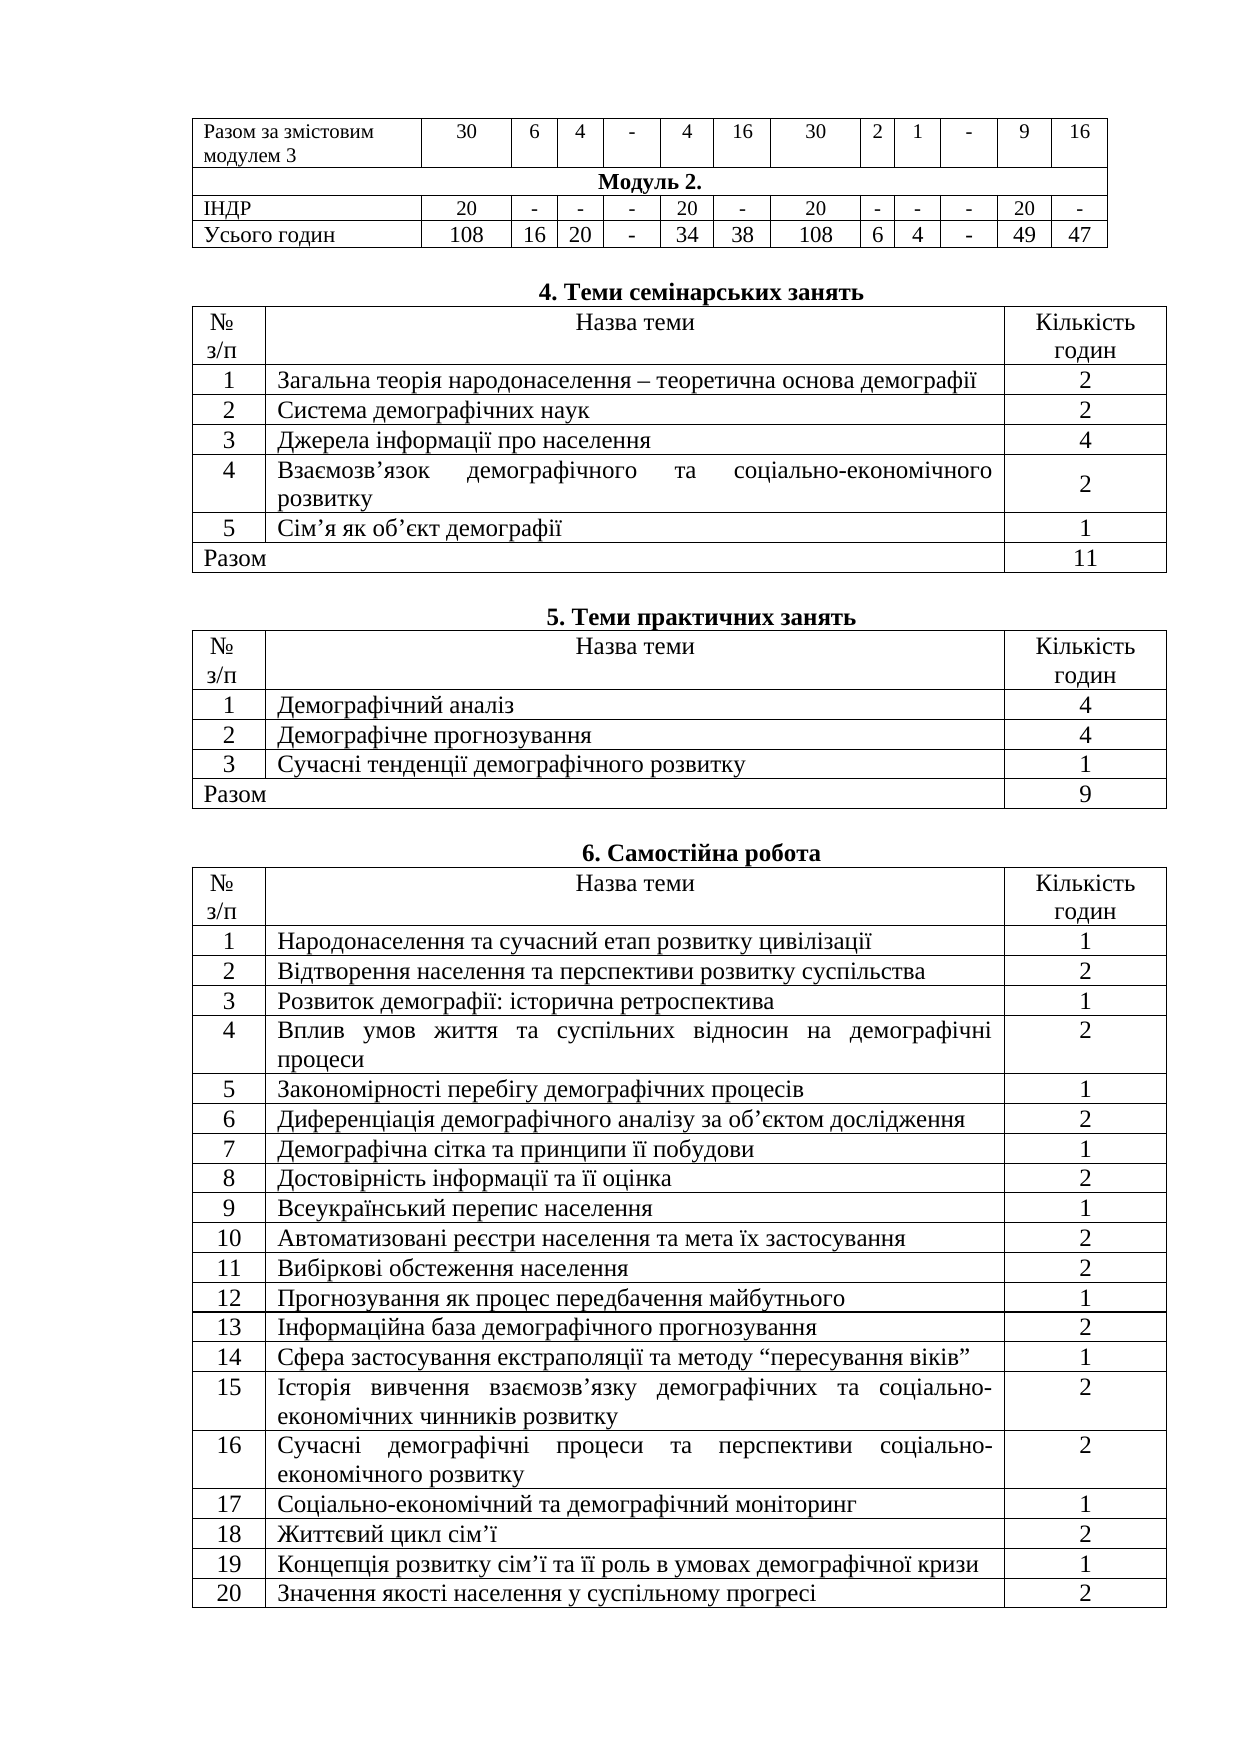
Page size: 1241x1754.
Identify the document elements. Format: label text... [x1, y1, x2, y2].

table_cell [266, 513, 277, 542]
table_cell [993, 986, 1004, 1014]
table_cell 8 [193, 1164, 265, 1192]
table_cell 4 [558, 119, 603, 167]
table_header Назва теми [266, 307, 1004, 364]
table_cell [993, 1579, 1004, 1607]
table_cell 1 [193, 690, 265, 719]
table_cell 12 [193, 1283, 265, 1311]
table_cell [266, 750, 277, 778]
table_cell - [895, 196, 940, 220]
table_cell - [714, 196, 770, 220]
text 4. Теми семінарських занять [177, 277, 1152, 306]
table_header Кількість годин [1005, 868, 1166, 925]
text 6. Самостійна робота [177, 838, 1152, 867]
table_cell 3 [193, 750, 265, 778]
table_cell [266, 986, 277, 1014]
table_cell Система демографічних наук [266, 395, 1004, 424]
table_cell 1 [193, 926, 265, 955]
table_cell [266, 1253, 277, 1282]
table_cell Усього годин [193, 221, 421, 247]
table_cell - [512, 196, 557, 220]
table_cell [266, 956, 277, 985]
table_cell 6 [193, 1104, 265, 1133]
table_cell 3 [193, 425, 265, 454]
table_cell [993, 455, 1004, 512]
table_cell 2 [1005, 1253, 1166, 1282]
table_cell 4 [1005, 425, 1166, 454]
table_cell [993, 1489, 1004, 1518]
table_header Кількість годин [1005, 631, 1166, 689]
table_cell 2 [1005, 1579, 1166, 1607]
table_header Назва теми [266, 868, 1004, 925]
table_cell 9 [1005, 779, 1166, 808]
table_cell 16 [193, 1431, 265, 1488]
table_cell 1 [1005, 1549, 1166, 1577]
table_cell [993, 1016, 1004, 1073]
table_cell 5 [193, 513, 265, 542]
table_cell 1 [1005, 926, 1166, 955]
table_cell 9 [998, 119, 1051, 167]
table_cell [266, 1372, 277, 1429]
text 5. Теми практичних занять [177, 602, 1152, 630]
table_cell 2 [1005, 1164, 1166, 1192]
table_cell - [558, 196, 603, 220]
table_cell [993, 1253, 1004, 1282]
table_cell 1 [1005, 1283, 1166, 1311]
table_cell - [941, 196, 997, 220]
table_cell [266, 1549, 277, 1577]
table_cell 19 [193, 1549, 265, 1577]
table_cell 10 [193, 1223, 265, 1252]
table_cell 2 [861, 119, 894, 167]
table_cell ІНДР [193, 196, 421, 220]
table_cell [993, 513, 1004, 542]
table_cell 3 [193, 986, 265, 1014]
table_cell - [941, 221, 997, 247]
table_cell 16 [714, 119, 770, 167]
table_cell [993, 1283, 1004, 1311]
table_cell 1 [1005, 1489, 1166, 1518]
table_cell Разом за змістовим модулем 3 [193, 119, 421, 167]
table_cell 2 [1005, 1016, 1166, 1073]
table_cell 2 [1005, 365, 1166, 394]
table_cell 16 [1052, 119, 1107, 167]
table_header № з/п [193, 307, 265, 364]
table_cell 2 [1005, 395, 1166, 424]
table_cell 7 [193, 1134, 265, 1162]
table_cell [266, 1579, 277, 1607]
table_cell Демографічне прогнозування [266, 720, 1004, 748]
table_cell 1 [1005, 513, 1166, 542]
table_header Кількість годин [1005, 307, 1166, 364]
table_cell - [861, 196, 894, 220]
table_cell 108 [422, 221, 511, 247]
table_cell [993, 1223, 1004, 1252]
table_cell 2 [1005, 1431, 1166, 1488]
table_cell 6 [512, 119, 557, 167]
table_cell 20 [661, 196, 713, 220]
table_cell 15 [193, 1372, 265, 1429]
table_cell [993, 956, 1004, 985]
table_cell - [1052, 196, 1107, 220]
table_cell 2 [1005, 956, 1166, 985]
table_cell 4 [193, 455, 265, 512]
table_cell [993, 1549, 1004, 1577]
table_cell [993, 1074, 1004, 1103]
table_cell 16 [512, 221, 557, 247]
table_cell 4 [1005, 720, 1166, 748]
table_cell 1 [1005, 1342, 1166, 1371]
table_cell 4 [661, 119, 713, 167]
table_cell 1 [1005, 750, 1166, 778]
table_cell 1 [193, 365, 265, 394]
table_cell 1 [1005, 986, 1166, 1014]
table_cell 11 [1005, 543, 1166, 572]
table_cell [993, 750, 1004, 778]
table_cell Демографічний аналіз [266, 690, 1004, 719]
table_cell 1 [1005, 1193, 1166, 1222]
table_cell 6 [861, 221, 894, 247]
table_cell 38 [714, 221, 770, 247]
table_cell 20 [422, 196, 511, 220]
table_cell 20 [558, 221, 603, 247]
table_cell 4 [1005, 690, 1166, 719]
table_cell 14 [193, 1342, 265, 1371]
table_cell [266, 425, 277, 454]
table_cell 4 [193, 1016, 265, 1073]
table_cell 1 [1005, 1134, 1166, 1162]
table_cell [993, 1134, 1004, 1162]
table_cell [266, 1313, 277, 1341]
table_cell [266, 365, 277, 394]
table_cell 13 [193, 1313, 265, 1341]
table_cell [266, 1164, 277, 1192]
table_cell 2 [193, 395, 265, 424]
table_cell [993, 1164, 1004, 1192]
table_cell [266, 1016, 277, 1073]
table_cell 30 [771, 119, 860, 167]
table_cell 30 [422, 119, 511, 167]
table_cell 2 [1005, 1519, 1166, 1548]
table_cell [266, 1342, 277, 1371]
table_cell 18 [193, 1519, 265, 1548]
table_cell 2 [193, 720, 265, 748]
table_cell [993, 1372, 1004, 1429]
table_cell - [941, 119, 997, 167]
table_cell - [604, 196, 660, 220]
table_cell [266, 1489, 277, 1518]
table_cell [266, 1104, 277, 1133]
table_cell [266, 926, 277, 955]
table_cell 4 [895, 221, 940, 247]
table_cell Модуль 2. [193, 168, 1107, 195]
table_cell 2 [1005, 1104, 1166, 1133]
table_cell - [604, 221, 660, 247]
table_cell 17 [193, 1489, 265, 1518]
table_cell 5 [193, 1074, 265, 1103]
table_cell 2 [193, 956, 265, 985]
table_header № з/п [193, 631, 265, 689]
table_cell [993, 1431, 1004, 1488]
table_cell 11 [193, 1253, 265, 1282]
table_cell 108 [771, 221, 860, 247]
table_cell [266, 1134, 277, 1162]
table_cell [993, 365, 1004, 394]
table_cell 20 [771, 196, 860, 220]
table_cell 1 [1005, 1074, 1166, 1103]
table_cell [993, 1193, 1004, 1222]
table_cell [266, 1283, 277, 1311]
table_cell 2 [1005, 1223, 1166, 1252]
table_cell 1 [895, 119, 940, 167]
table_header № з/п [193, 868, 265, 925]
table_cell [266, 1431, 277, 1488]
table_cell 34 [661, 221, 713, 247]
table_cell 47 [1052, 221, 1107, 247]
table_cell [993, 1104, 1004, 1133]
table_cell 20 [998, 196, 1051, 220]
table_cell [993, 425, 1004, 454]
table_cell 20 [193, 1579, 265, 1607]
table_cell 2 [1005, 1313, 1166, 1341]
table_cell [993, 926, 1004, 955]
table_cell - [604, 119, 660, 167]
table_cell 49 [998, 221, 1051, 247]
table_cell 2 [1005, 455, 1166, 512]
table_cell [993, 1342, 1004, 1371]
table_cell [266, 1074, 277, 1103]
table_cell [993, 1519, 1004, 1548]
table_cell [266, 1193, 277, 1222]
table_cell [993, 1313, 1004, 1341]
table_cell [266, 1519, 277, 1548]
table_cell 9 [193, 1193, 265, 1222]
table_header Назва теми [266, 631, 1004, 689]
table_cell 2 [1005, 1372, 1166, 1429]
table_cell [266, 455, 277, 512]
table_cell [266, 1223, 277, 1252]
